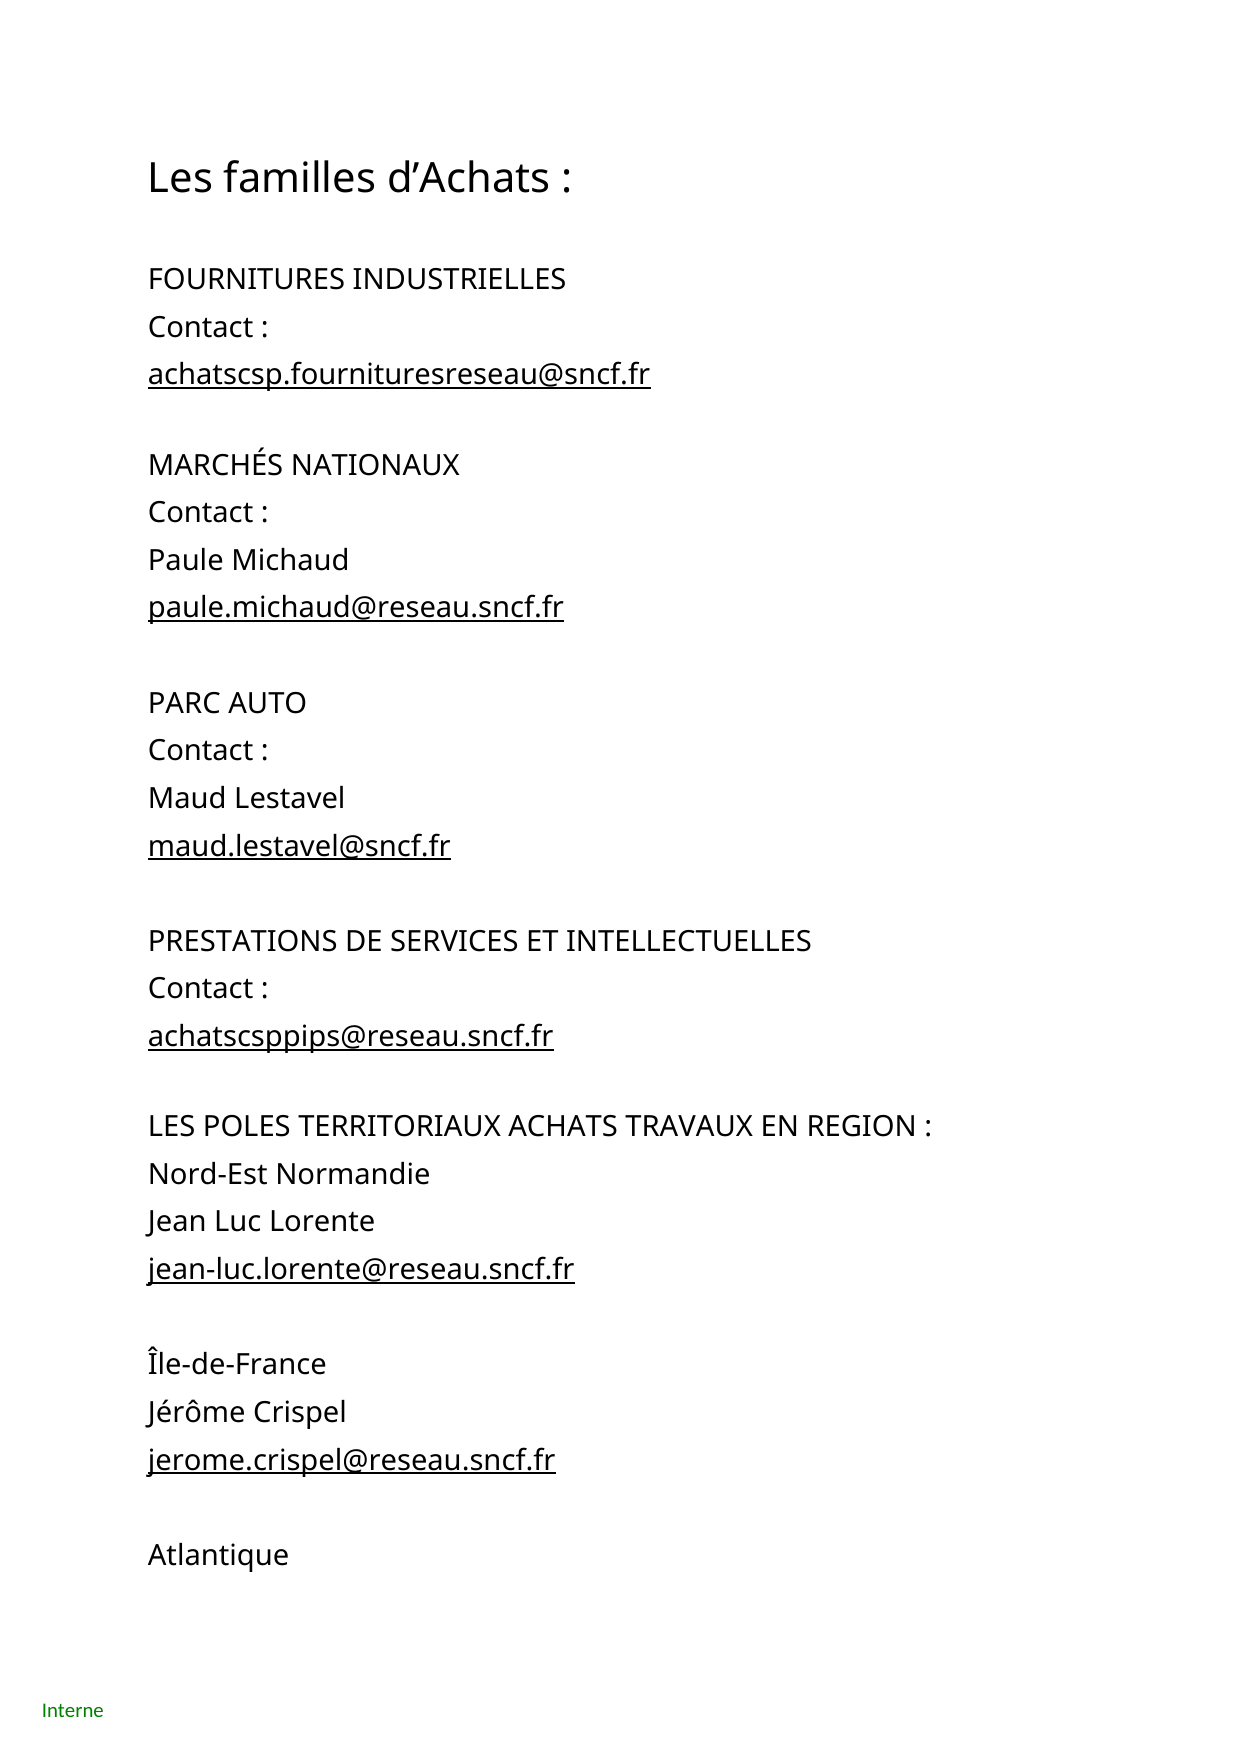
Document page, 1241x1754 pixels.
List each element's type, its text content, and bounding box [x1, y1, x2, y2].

text Les familles d’Achats : [148, 148, 1093, 204]
text Jérôme Crispel [148, 1391, 1093, 1431]
text Atlantique [148, 1534, 1093, 1574]
text parc auto [148, 682, 1093, 722]
text achatscsp.fournituresreseau@sncf.fr [148, 354, 1093, 393]
text Prestations de services et intellectuelles [148, 920, 1093, 960]
text achatscsppips@reseau.sncf.fr [148, 1015, 1093, 1055]
text marchés nationaux [148, 444, 1093, 484]
text jerome.crispel@reseau.sncf.fr [148, 1439, 1093, 1478]
text Paule Michaud [148, 539, 1093, 579]
text Contact : [148, 492, 1093, 531]
text Contact : [148, 729, 1093, 769]
text Jean Luc Lorente [148, 1201, 1093, 1240]
text Contact : [148, 306, 1093, 346]
text Nord-Est Normandie [148, 1153, 1093, 1193]
text paule.michaud@reseau.sncf.fr [148, 587, 1093, 626]
text LES POLES TERRITORIAUX ACHATS TRAVAUX EN REGION : [148, 1106, 1093, 1145]
text jean-luc.lorente@reseau.sncf.fr [148, 1248, 1093, 1288]
text Île-de-France [148, 1343, 1093, 1383]
text Maud Lestavel [148, 777, 1093, 817]
text Contact : [148, 968, 1093, 1007]
text maud.lestavel@sncf.fr [148, 825, 1093, 864]
text Fournitures industrielles [148, 258, 1093, 298]
